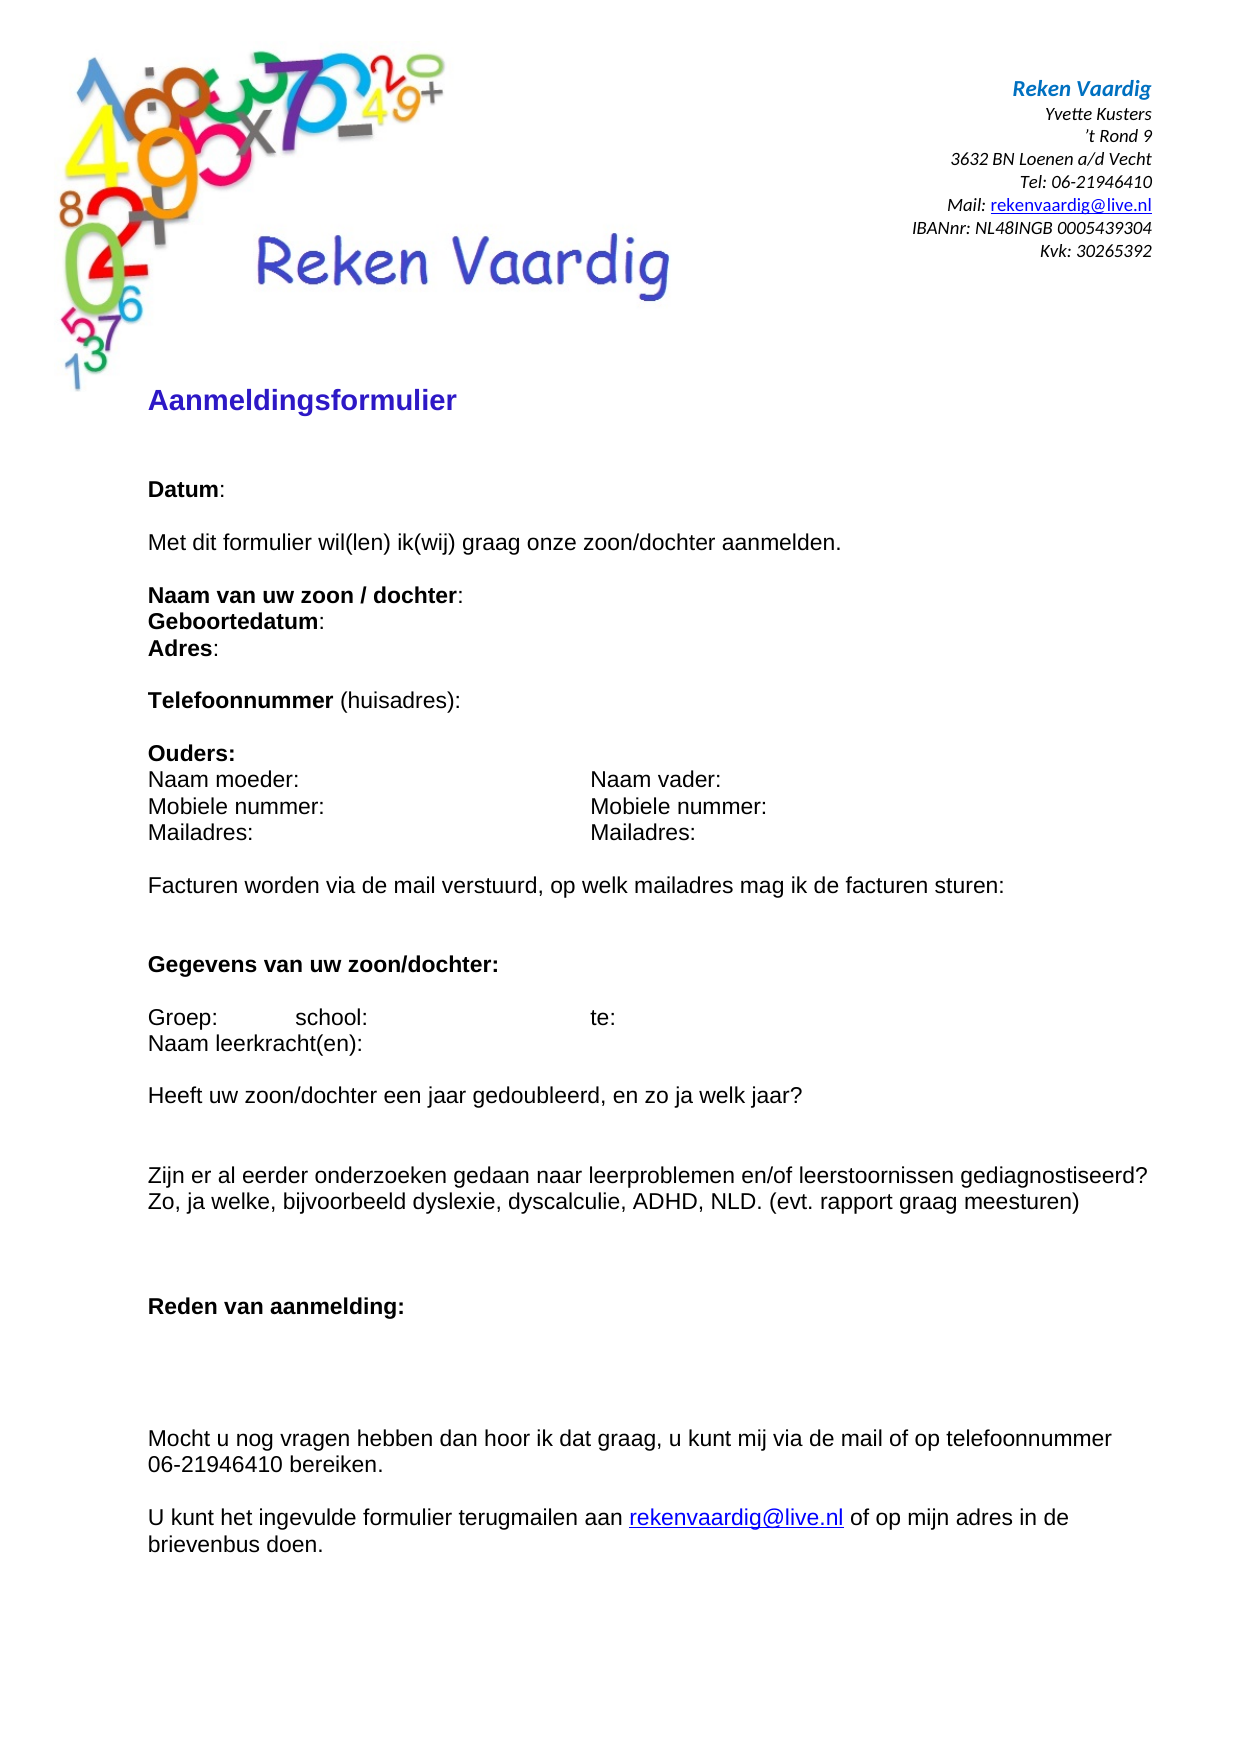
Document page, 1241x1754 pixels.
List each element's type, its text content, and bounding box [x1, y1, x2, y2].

text Adres: [148, 634, 1152, 661]
text U kunt het ingevulde formulier terugmailen aan rekenvaardig@live.nl of op mijn adres in de brievenbus doen. [148, 1504, 1152, 1557]
text Mocht u nog vragen hebben dan hoor ik dat graag, u kunt mij via de mail of op telefoonnummer [148, 1425, 1152, 1451]
text Groep: school: te: [148, 1003, 1152, 1030]
text Naam leerkracht(en): [148, 1030, 1152, 1056]
text Met dit formulier wil(len) ik(wij) graag onze zoon/dochter aanmelden. [148, 529, 1152, 555]
text Telefoonnummer (huisadres): [148, 687, 1152, 713]
text 06-21946410 bereiken. [148, 1451, 1152, 1478]
text Geboortedatum: [148, 608, 1152, 634]
text Facturen worden via de mail verstuurd, op welk mailadres mag ik de facturen sturen: [148, 872, 1152, 898]
text Mobiele nummer: Mobiele nummer: [148, 793, 1152, 819]
text Gegevens van uw zoon/dochter: [148, 951, 1152, 977]
text Heeft uw zoon/dochter een jaar gedoubleerd, en zo ja welk jaar? [148, 1082, 1152, 1109]
text Zijn er al eerder onderzoeken gedaan naar leerproblemen en/of leerstoornissen gediagnostiseerd? [148, 1162, 1152, 1188]
text Datum: [148, 476, 1152, 503]
text Naam moeder: Naam vader: [148, 766, 1152, 793]
text Zo, ja welke, bijvoorbeeld dyslexie, dyscalculie, ADHD, NLD. (evt. rapport graag meesturen) [148, 1188, 1152, 1214]
text Naam van uw zoon / dochter: [148, 582, 1152, 608]
text Ouders: [148, 740, 1152, 766]
text Aanmeldingsformulier [148, 383, 1152, 416]
text Reden van aanmelding: [148, 1293, 1152, 1320]
text Mailadres: Mailadres: [148, 819, 1152, 845]
picture [53, 41, 694, 394]
